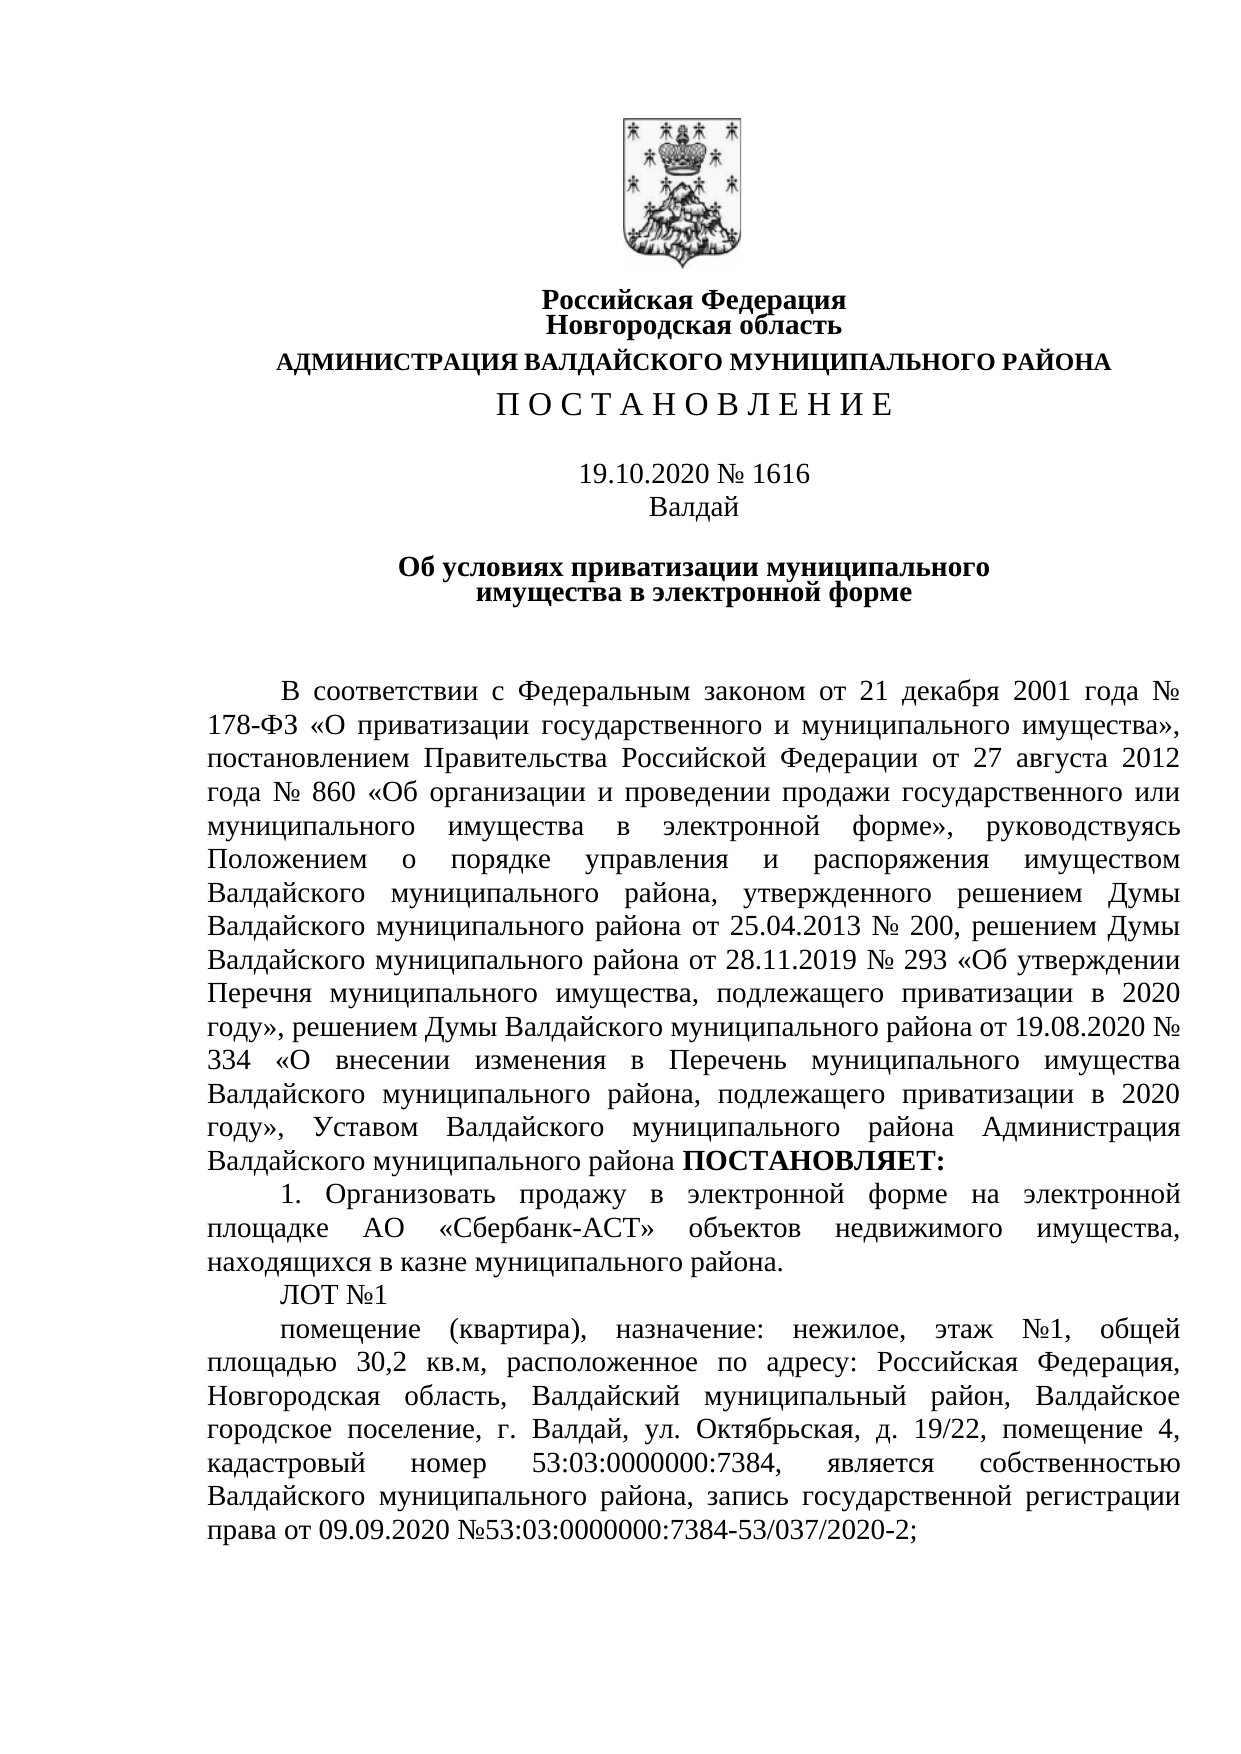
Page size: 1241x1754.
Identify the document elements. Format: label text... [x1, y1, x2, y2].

subtitle Новгородская область [207, 314, 1181, 339]
subtitle П О С Т А Н О В Л Е Н И Е [207, 384, 1181, 423]
text 1. Организовать продажу в электронной форме на электронной площадке АО «Сбербанк-АСТ» объектов недвижимого имущества, находящихся в казне муниципального района. [207, 1177, 1181, 1277]
text ЛОТ №1 [207, 1277, 1181, 1311]
text Российская Федерация [207, 118, 1181, 314]
text В соответствии с Федеральным законом от 21 декабря 2001 года № 178-ФЗ «О приватизации государственного и муниципального имущества», постановлением Правительства Российской Федерации от 27 августа 2012 года № 860 «Об организации и проведении продажи государственного или муниципального имущества в электронной форме», руководствуясь Положением о порядке управления и распоряжения имуществом Валдайского муниципального района, утвержденного решением Думы Валдайского муниципального района от 25.04.2013 № 200, решением Думы Валдайского муниципального района от 28.11.2019 № 293 «Об утверждении Перечня муниципального имущества, подлежащего приватизации в 2020 году», решением Думы Валдайского муниципального района от 19.08.2020 № 334 «О внесении изменения в Перечень муниципального имущества Валдайского муниципального района, подлежащего приватизации в 2020 году», Уставом Валдайского муниципального района Администрация Валдайского муниципального района ПОСТАНОВЛЯЕТ: [207, 673, 1181, 1177]
text Валдай [207, 489, 1181, 523]
text имущества в электронной форме [840, 581, 1181, 606]
text 19.10.2020 № 1616 [207, 456, 1181, 489]
text помещение (квартира), назначение: нежилое, этаж №1, общей площадью 30,2 кв.м, расположенное по адресу: Российская Федерация, Новгородская область, Валдайский муниципальный район, Валдайское городское поселение, г. Валдай, ул. Октябрьская, д. 19/22, помещение 4, кадастровый номер 53:03:0000000:7384, является собственностью Валдайского муниципального района, запись государственной регистрации права от 09.09.2020 №53:03:0000000:7384-53/037/2020-2; [207, 1311, 1181, 1546]
text Об условиях приватизации муниципального [207, 556, 1181, 581]
text имущества в электронной форме [207, 581, 836, 606]
subtitle АДМИНИСТРАЦИЯ ВАЛДАЙСКОГО МУНИЦИПАЛЬНОГО РАЙОНА [207, 347, 1181, 376]
